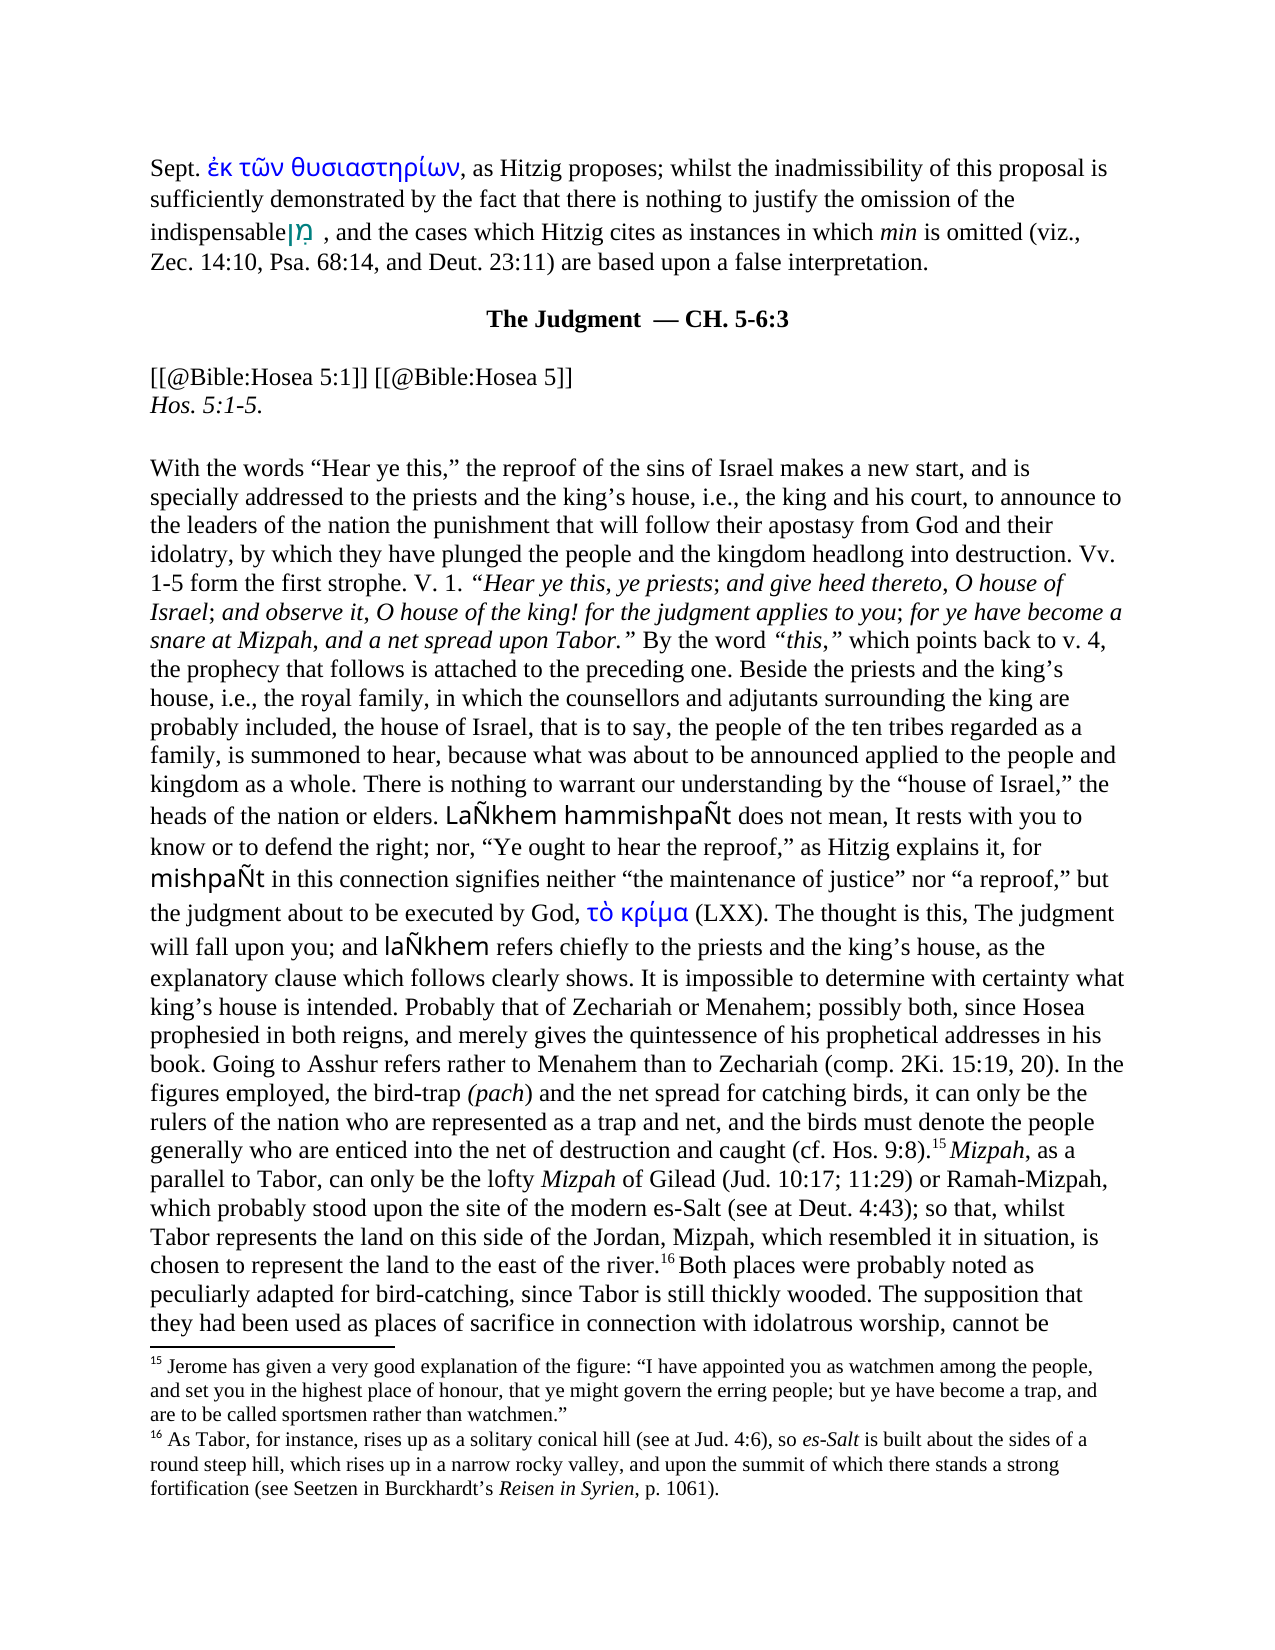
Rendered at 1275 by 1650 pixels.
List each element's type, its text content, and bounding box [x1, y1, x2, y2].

subtitle The Judgment — CH. 5-6:3 [150, 304, 1125, 333]
subtitle Hos. 5:1-5. [150, 391, 1125, 419]
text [150, 150, 1125, 276]
text [[@Bible:Hosea 5:1]] [[@Bible:Hosea 5]] [150, 362, 1125, 391]
